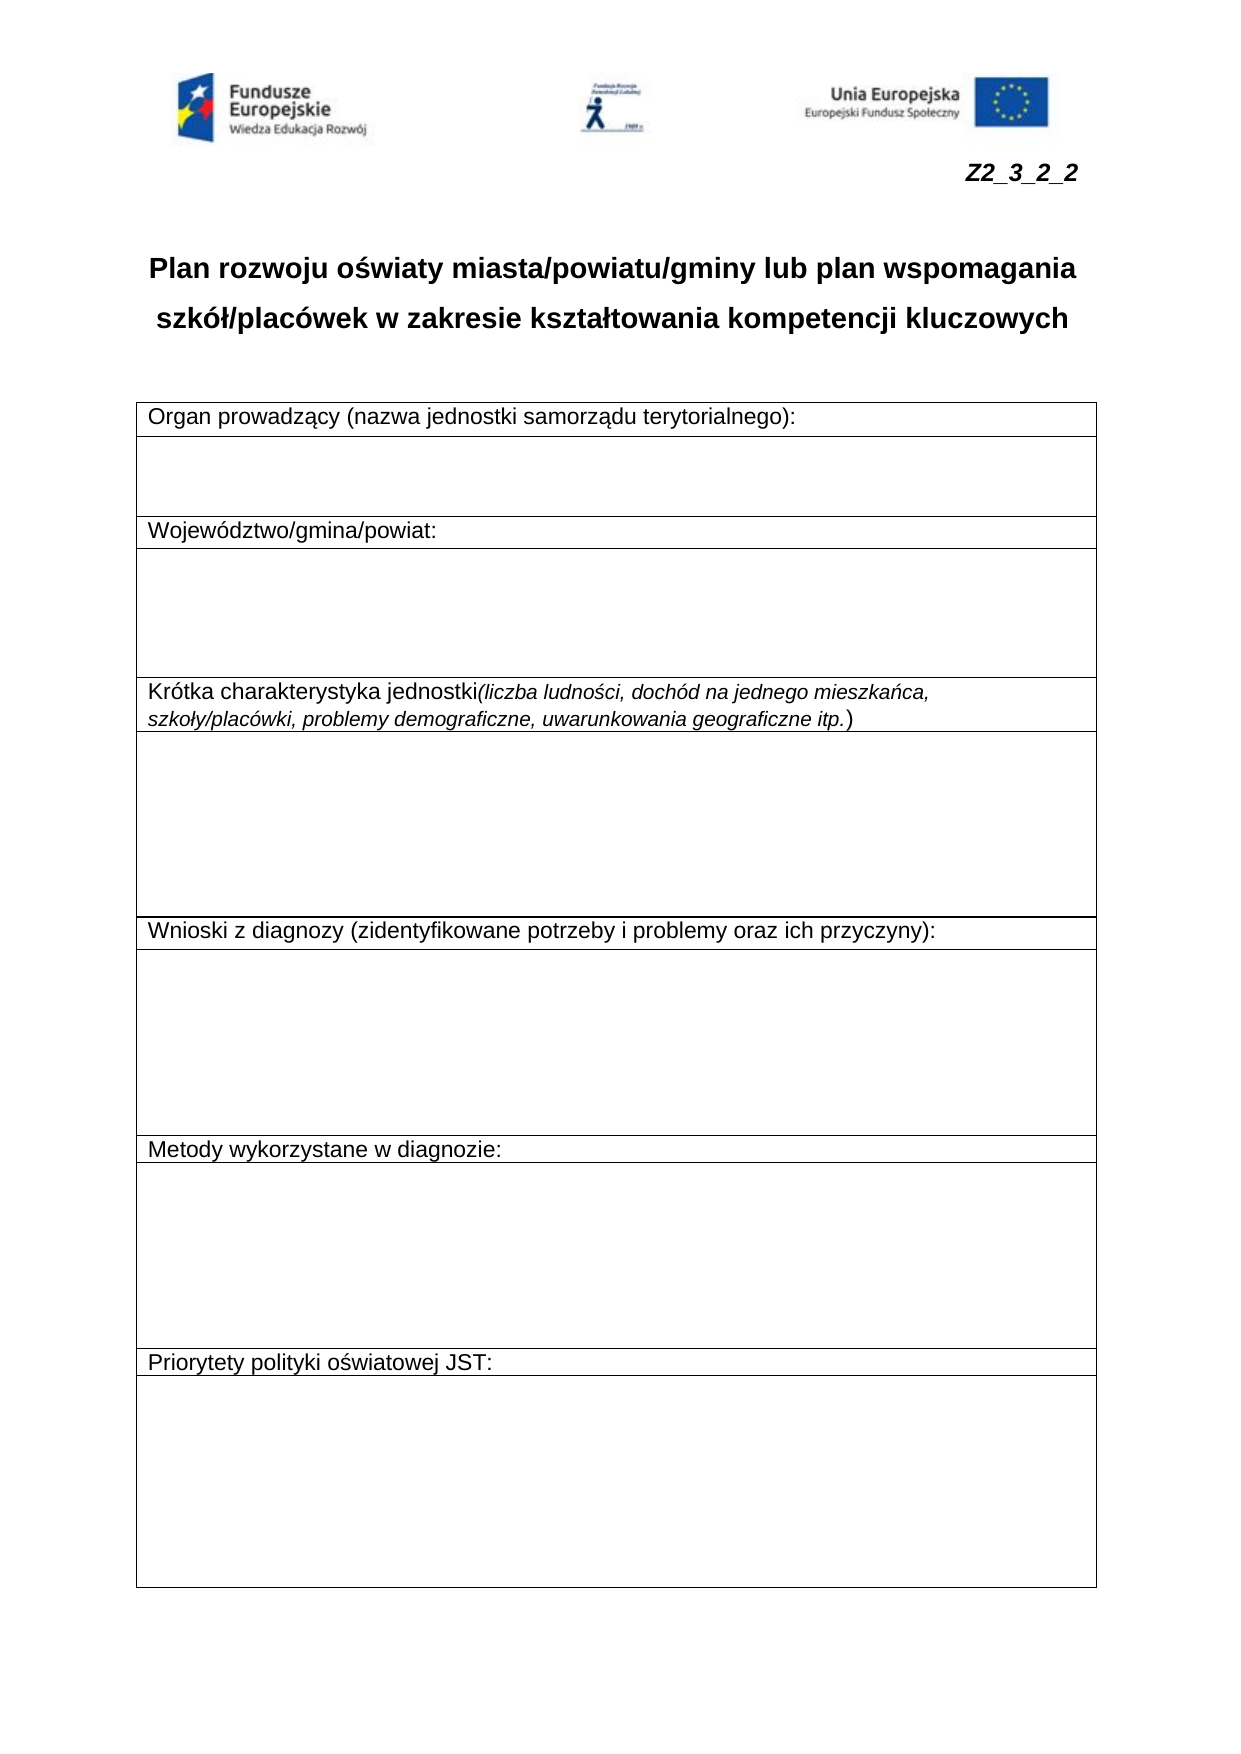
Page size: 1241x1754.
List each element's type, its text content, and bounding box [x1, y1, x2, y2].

table_header Organ prowadzący (nazwa jednostki samorządu terytorialnego): [137, 403, 1096, 436]
picture [147, 73, 1093, 158]
table_cell Metody wykorzystane w diagnozie: [137, 1136, 1096, 1162]
table_cell Priorytety polityki oświatowej JST: [137, 1349, 1096, 1375]
table_cell [137, 950, 1096, 1135]
table_cell [137, 1163, 1096, 1348]
table_cell [137, 549, 1096, 677]
table_cell Województwo/gmina/powiat: [137, 517, 1096, 548]
table_cell [137, 1376, 1096, 1587]
table_cell Krótka charakterystyka jednostki(liczba ludności, dochód na jednego mieszkańca, szkoły/placówki, problemy demograficzne, uwarunkowania geograficzne itp.) [137, 678, 1096, 731]
table_cell [137, 437, 1096, 516]
text Plan rozwoju oświaty miasta/powiatu/gminy lub plan wspomagania szkół/placówek w zakresie kształtowania kompetencji kluczowych [148, 251, 1078, 335]
text Z2_3_2_2 [148, 158, 1078, 186]
table_cell [137, 732, 1096, 916]
table_cell Wnioski z diagnozy (zidentyfikowane potrzeby i problemy oraz ich przyczyny): [137, 918, 1096, 949]
